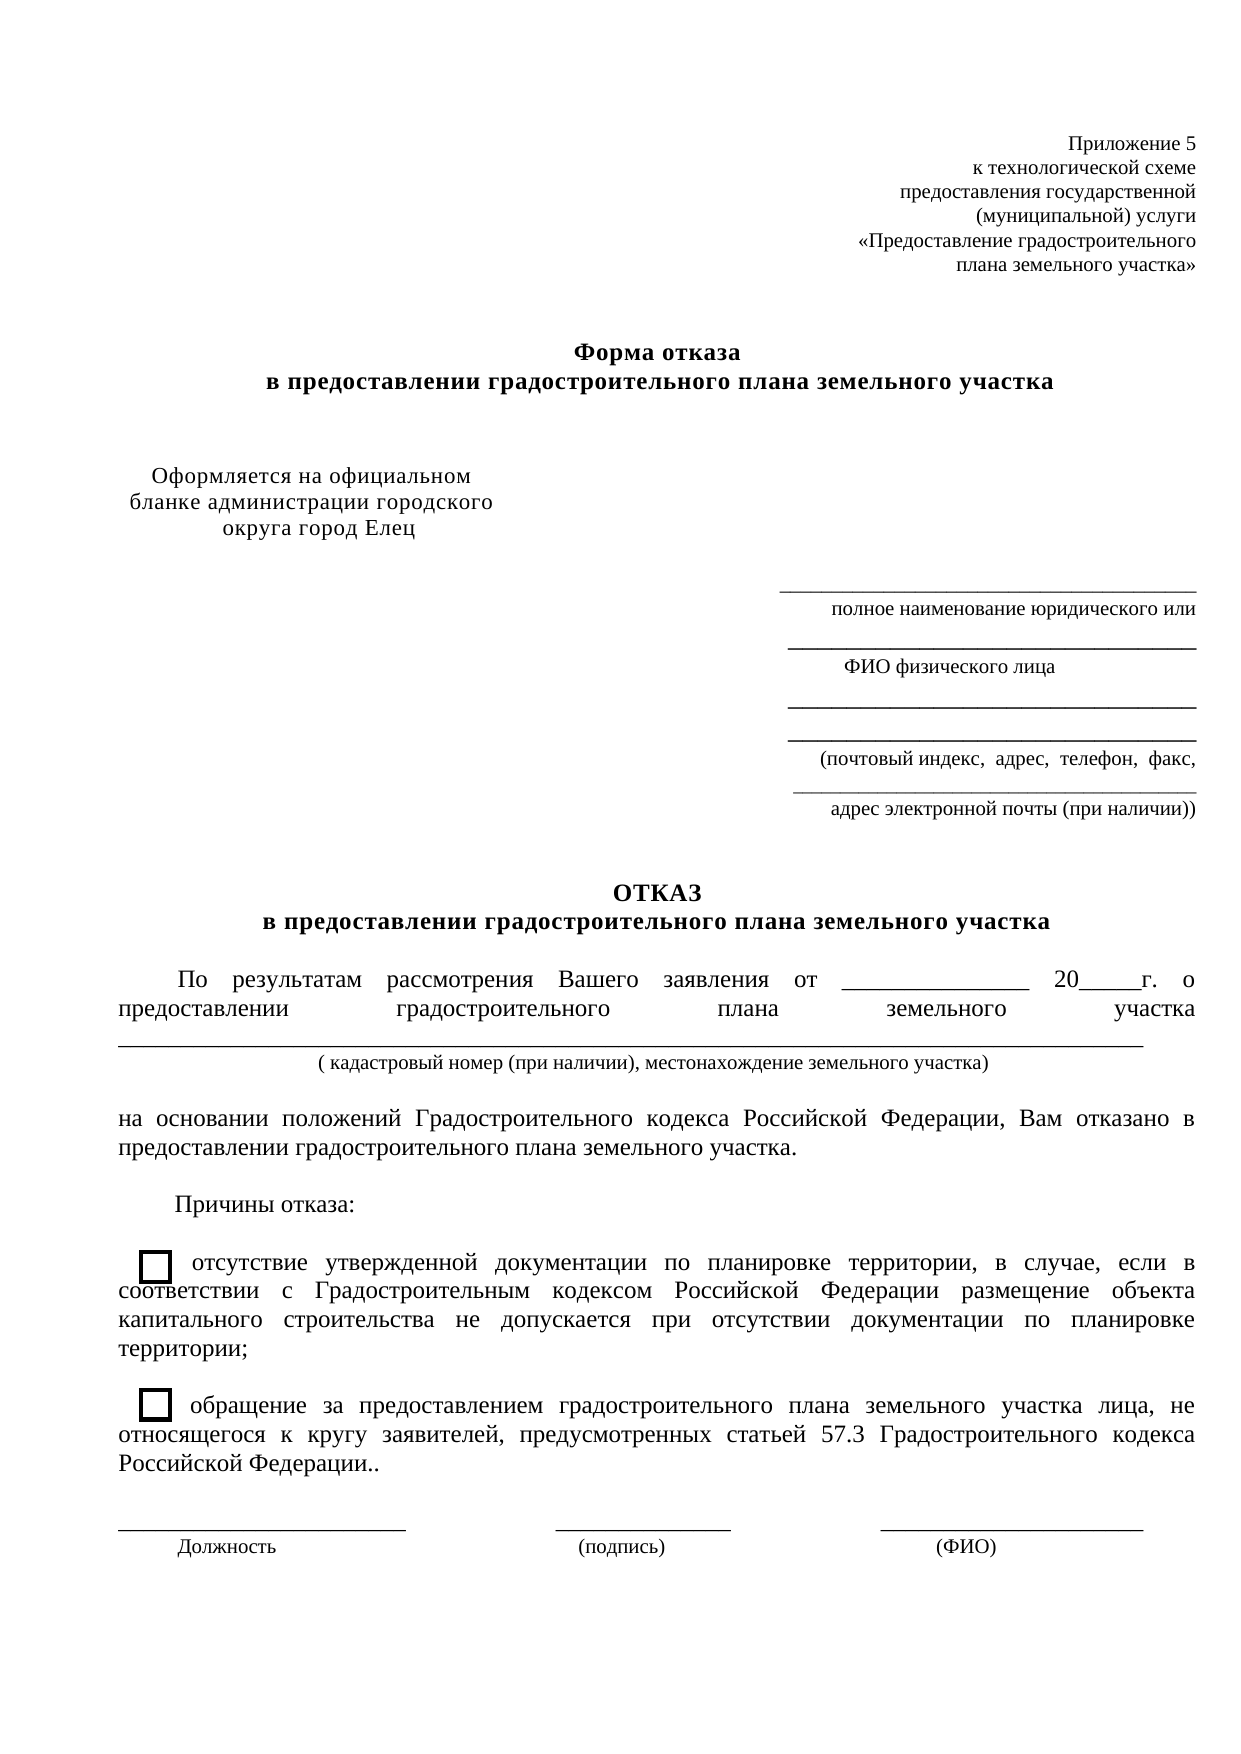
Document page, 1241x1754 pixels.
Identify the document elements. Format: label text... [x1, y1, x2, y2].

text к технологической схеме [118, 155, 1196, 179]
text в предоставлении градостроительного плана земельного участка [118, 906, 1196, 935]
text Причины отказа: [118, 1189, 1196, 1218]
text полное наименование юридического или [260, 594, 1196, 619]
text на основании положений Градостроительного кодекса Российской Федерации, Вам отказано в предоставлении градостроительного плана земельного участка. [118, 1103, 1196, 1161]
text Форма отказа [118, 337, 1196, 366]
text ____________________________ [260, 619, 1196, 653]
text плана земельного участка» [118, 252, 1196, 276]
text По результатам рассмотрения Вашего заявления от _______________ 20_____г. о предоставлении градостроительного плана земельного участка __________________________________________________________________________________ [118, 964, 1196, 1050]
text Должность (подпись) (ФИО) [118, 1534, 1196, 1558]
text отсутствие утвержденной документации по планировке территории, в случае, если в соответствии с Градостроительным кодексом Российской Федерации размещение объекта капитального строительства не допускается при отсутствии документации по планировке территории; [118, 1247, 1196, 1362]
text ____________________________ [260, 678, 1196, 712]
text Приложение 5 [118, 131, 1196, 155]
text (муниципальной) услуги [118, 203, 1196, 227]
text ___________________________________________ [260, 770, 1196, 795]
text ОТКАЗ [118, 878, 1196, 906]
text адрес электронной почты (при наличии)) [260, 795, 1196, 820]
table_header Оформляется на официальном бланке администрации городского округа город Елец [107, 462, 531, 569]
text «Предоставление градостроительного [118, 227, 1196, 252]
text _______________________ ______________ _____________________ [118, 1506, 1196, 1534]
text ________________________________________ [260, 569, 1196, 594]
text в предоставлении градостроительного плана земельного участка [118, 366, 1196, 395]
text ФИО физического лица [260, 653, 1196, 678]
text обращение за предоставлением градостроительного плана земельного участка лица, не относящегося к кругу заявителей, предусмотренных статьей 57.3 Градостроительного кодекса Российской Федерации.. [118, 1391, 1196, 1477]
text (почтовый индекс, адрес, телефон, факс, [260, 745, 1196, 770]
text ( кадастровый номер (при наличии), местонахождение земельного участка) [118, 1050, 1196, 1074]
text ____________________________ [260, 712, 1196, 745]
text предоставления государственной [118, 179, 1196, 203]
